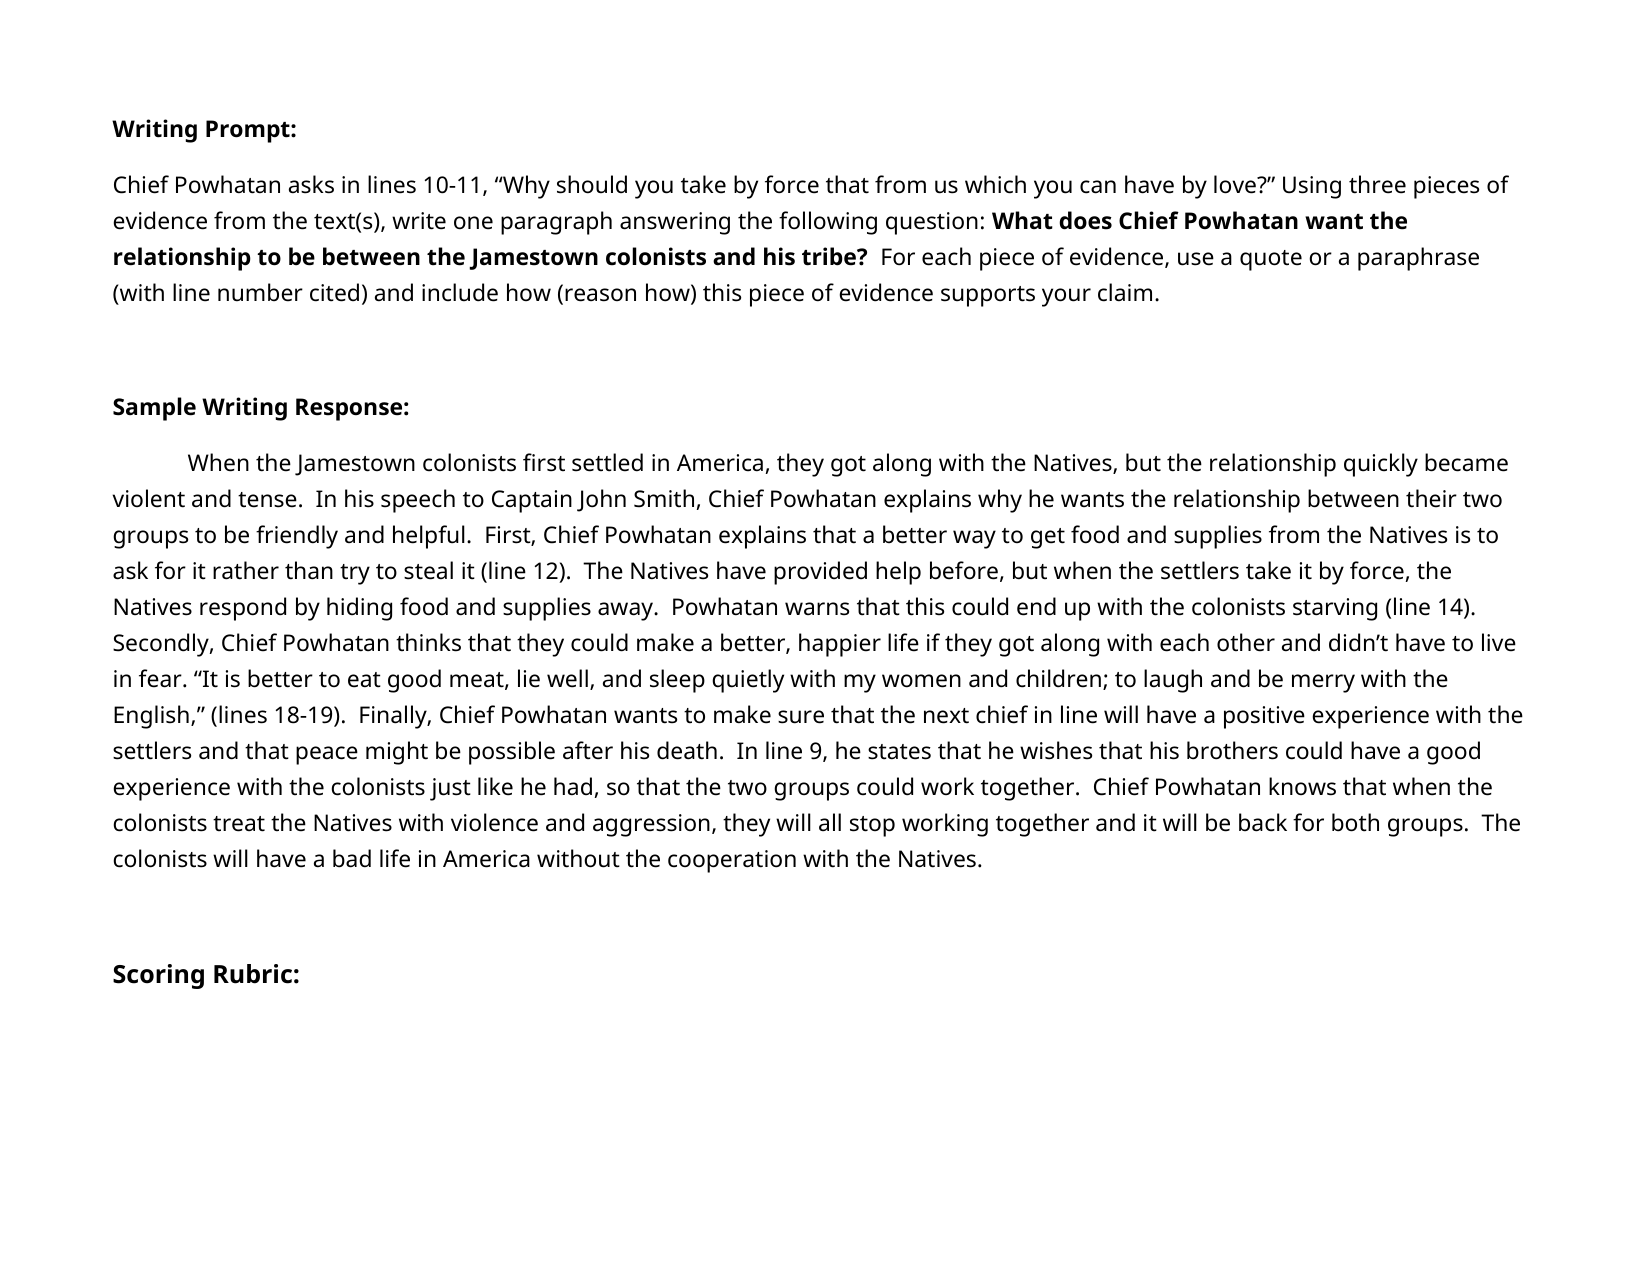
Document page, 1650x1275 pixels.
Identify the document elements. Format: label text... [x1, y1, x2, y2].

text Writing Prompt: [112, 112, 1537, 144]
text When the Jamestown colonists first settled in America, they got along with the Natives, but the relationship quickly became violent and tense. In his speech to Captain John Smith, Chief Powhatan explains why he wants the relationship between their two groups to be friendly and helpful. First, Chief Powhatan explains that a better way to get food and supplies from the Natives is to ask for it rather than try to steal it (line 12). The Natives have provided help before, but when the settlers take it by force, the Natives respond by hiding food and supplies away. Powhatan warns that this could end up with the colonists starving (line 14). Secondly, Chief Powhatan thinks that they could make a better, happier life if they got along with each other and didn’t have to live in fear. “It is better to eat good meat, lie well, and sleep quietly with my women and children; to laugh and be merry with the English,” (lines 18-19). Finally, Chief Powhatan wants to make sure that the next chief in line will have a positive experience with the settlers and that peace might be possible after his death. In line 9, he states that he wishes that his brothers could have a good experience with the colonists just like he had, so that the two groups could work together. Chief Powhatan knows that when the colonists treat the Natives with violence and aggression, they will all stop working together and it will be back for both groups. The colonists will have a bad life in America without the cooperation with the Natives. [112, 447, 1537, 874]
text Chief Powhatan asks in lines 10-11, “Why should you take by force that from us which you can have by love?” Using three pieces of evidence from the text(s), write one paragraph answering the following question: What does Chief Powhatan want the relationship to be between the Jamestown colonists and his tribe? For each piece of evidence, use a quote or a paraphrase (with line number cited) and include how (reason how) this piece of evidence supports your claim. [112, 169, 1537, 308]
text Scoring Rubric: [112, 956, 1537, 990]
text Sample Writing Response: [112, 391, 1537, 422]
